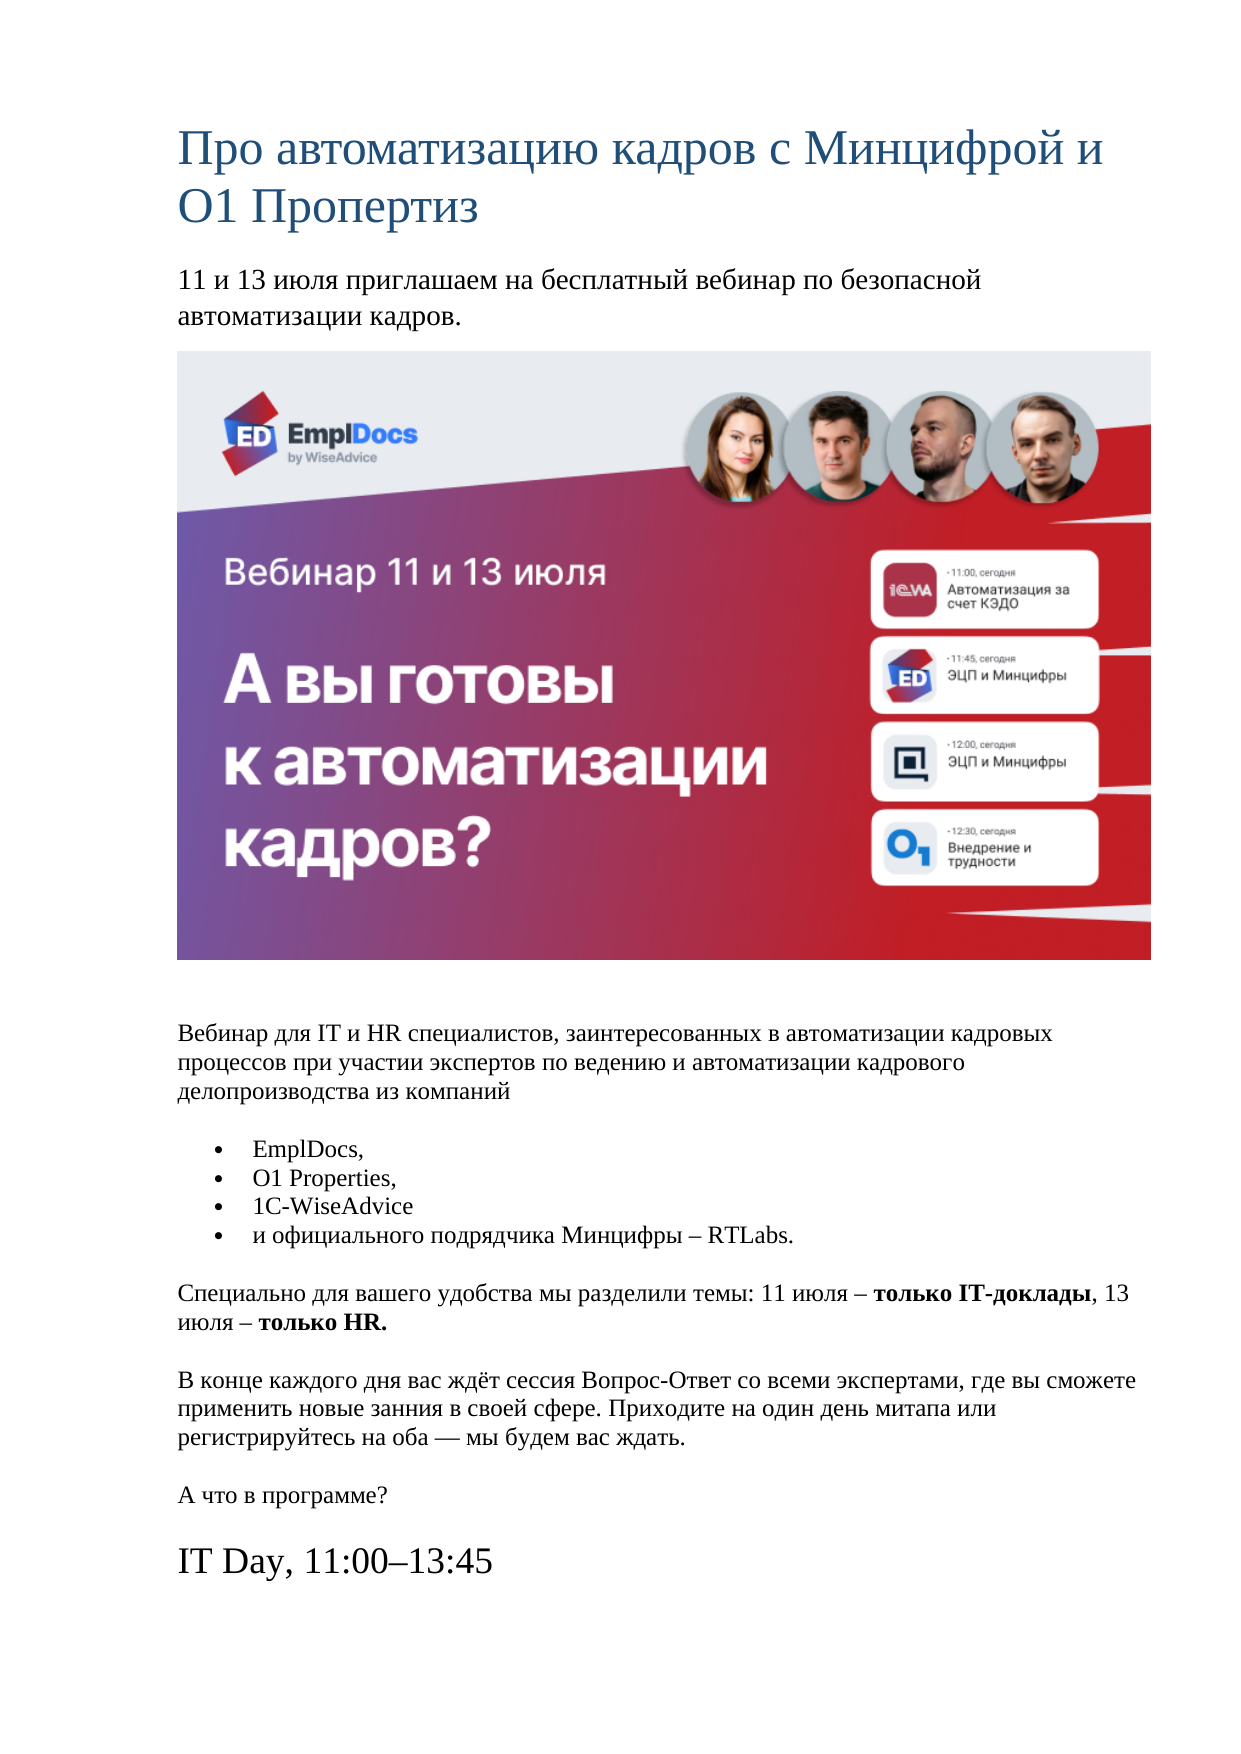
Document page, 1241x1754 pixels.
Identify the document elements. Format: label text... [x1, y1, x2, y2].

text А что в программе? [177, 1480, 1152, 1509]
picture [177, 351, 1151, 960]
text В конце каждого дня вас ждёт сессия Вопрос-Ответ со всеми экспертами, где вы сможете применить новые занния в своей сфере. Приходите на один день митапа или регистрируйтесь на оба — мы будем вас ждать. [177, 1365, 1152, 1451]
list EmplDocs, [215, 1134, 1152, 1163]
text Про автоматизацию кадров с Минцифрой и О1 Пропертиз [177, 118, 1152, 233]
text Специально для вашего удобства мы разделили темы: 11 июля – только IT-доклады, 13 июля – только HR. [177, 1278, 1152, 1336]
list O1 Properties, [215, 1163, 1152, 1191]
text IT Day, 11:00–13:45 [177, 1538, 1152, 1581]
text Вебинар для IT и HR специалистов, заинтересованных в автоматизации кадровых процессов при участии экспертов по ведению и автоматизации кадрового делопроизводства из компаний [177, 1018, 1152, 1105]
subtitle 11 и 13 июля приглашаем на бесплатный вебинар по безопасной автоматизации кадров. [177, 262, 1152, 332]
list 1С-WiseAdvice [215, 1191, 1152, 1220]
list и официального подрядчика Минцифры – RTLabs. [215, 1220, 1152, 1249]
